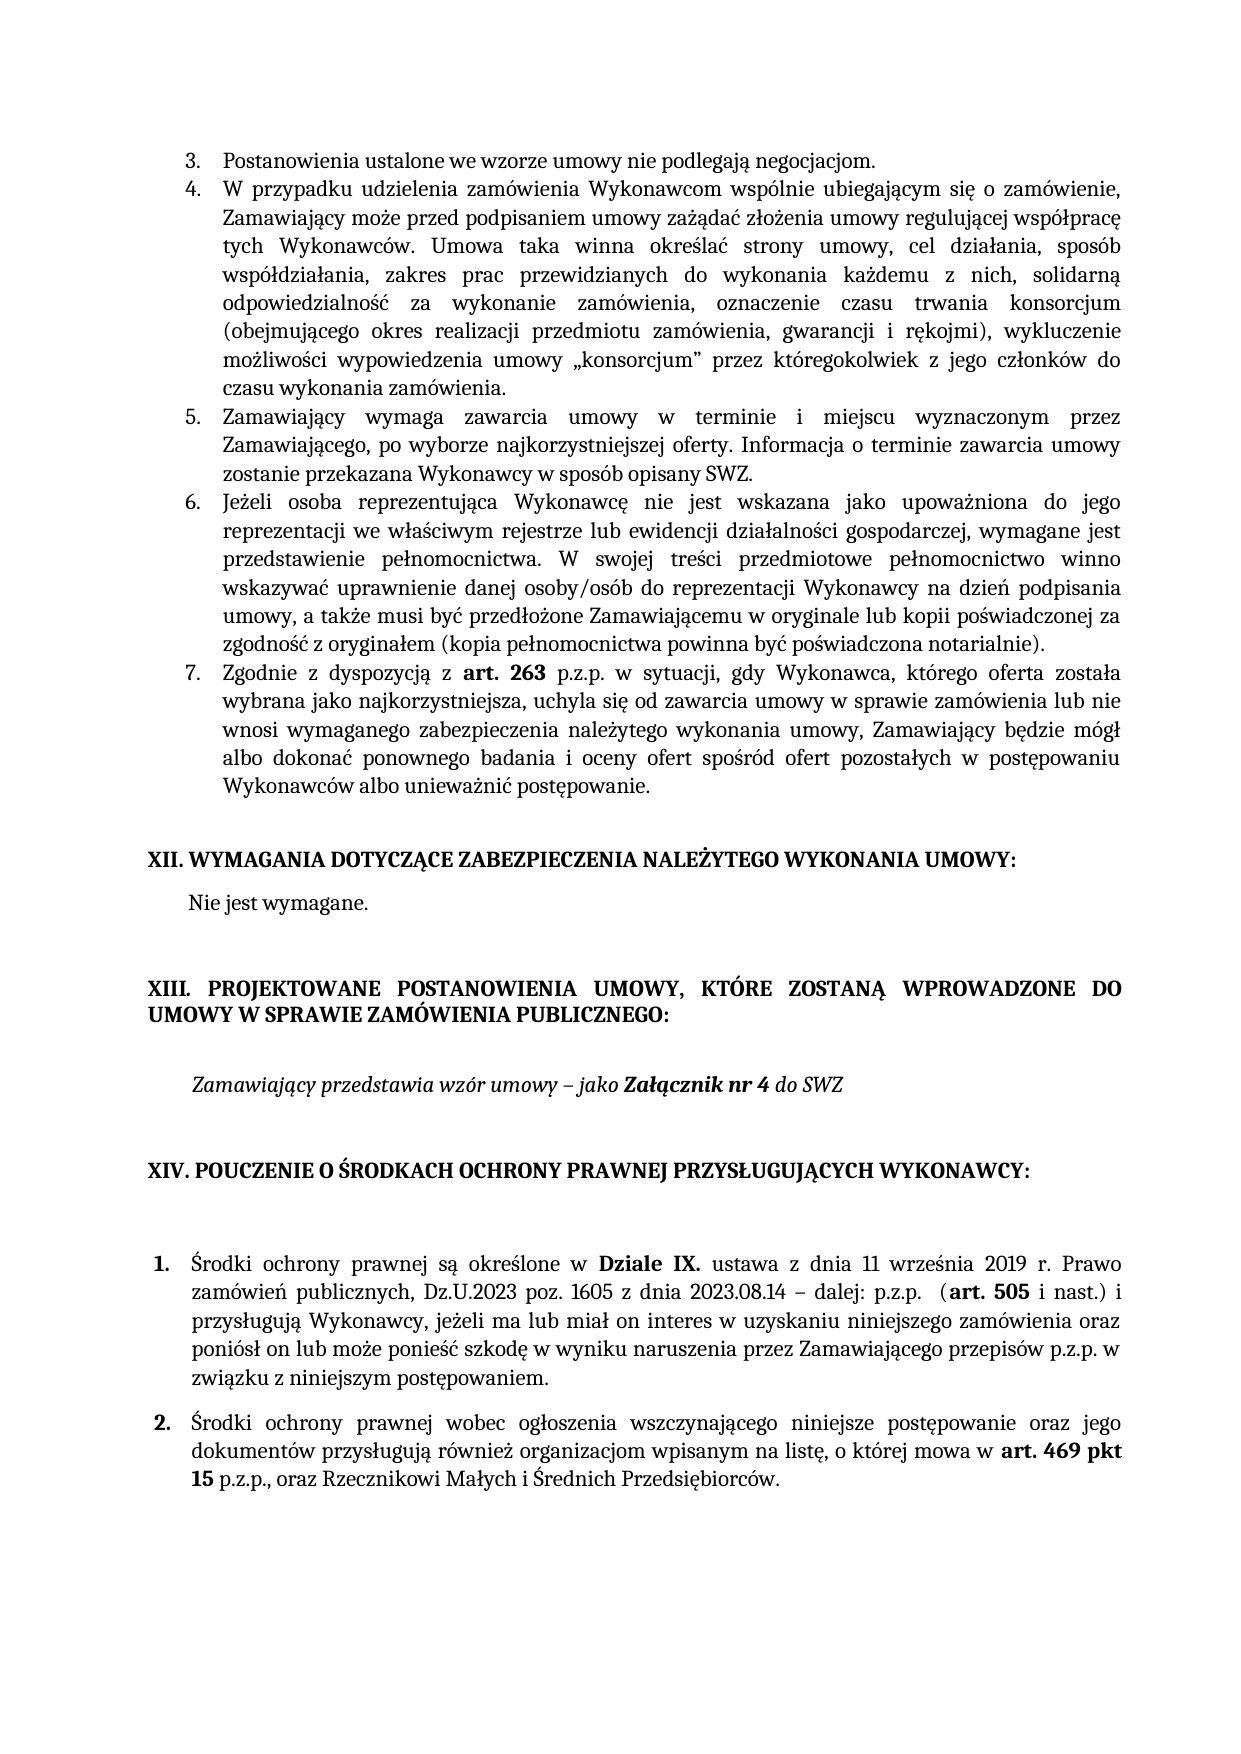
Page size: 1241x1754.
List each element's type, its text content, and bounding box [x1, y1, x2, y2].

text Zamawiający przedstawia wzór umowy – jako Załącznik nr 4 do SWZ [192, 1072, 1122, 1098]
list W przypadku udzielenia zamówienia Wykonawcom wspólnie ubiegającym się o zamówienie, Zamawiający może przed podpisaniem umowy zażądać złożenia umowy regulującej współpracę tych Wykonawców. Umowa taka winna określać strony umowy, cel działania, sposób współdziałania, zakres prac przewidzianych do wykonania każdemu z nich, solidarną odpowiedzialność za wykonanie zamówienia, oznaczenie czasu trwania konsorcjum (obejmującego okres realizacji przedmiotu zamówienia, gwarancji i rękojmi), wykluczenie możliwości wypowiedzenia umowy „konsorcjum” przez któregokolwiek z jego członków do czasu wykonania zamówienia. [185, 176, 1122, 402]
list Środki ochrony prawnej są określone w Dziale IX. ustawa z dnia 11 września 2019 r. Prawo zamówień publicznych, Dz.U.2023 poz. 1605 z dnia 2023.08.14 – dalej: p.z.p. (art. 505 i nast.) i przysługują Wykonawcy, jeżeli ma lub miał on interes w uzyskaniu niniejszego zamówienia oraz poniósł on lub może ponieść szkodę w wyniku naruszenia przez Zamawiającego przepisów p.z.p. w związku z niniejszym postępowaniem. [154, 1251, 1122, 1391]
list Jeżeli osoba reprezentująca Wykonawcę nie jest wskazana jako upoważniona do jego reprezentacji we właściwym rejestrze lub ewidencji działalności gospodarczej, wymagane jest przedstawienie pełnomocnictwa. W swojej treści przedmiotowe pełnomocnictwo winno wskazywać uprawnienie danej osoby/osób do reprezentacji Wykonawcy na dzień podpisania umowy, a także musi być przedłożone Zamawiającemu w oryginale lub kopii poświadczonej za zgodność z oryginałem (kopia pełnomocnictwa powinna być poświadczona notarialnie). [185, 489, 1122, 657]
list Zgodnie z dyspozycją z art. 263 p.z.p. w sytuacji, gdy Wykonawca, którego oferta została wybrana jako najkorzystniejsza, uchyla się od zawarcia umowy w sprawie zamówienia lub nie wnosi wymaganego zabezpieczenia należytego wykonania umowy, Zamawiający będzie mógł albo dokonać ponownego badania i oceny ofert spośród ofert pozostałych w postępowaniu Wykonawców albo unieważnić postępowanie. [185, 659, 1122, 800]
list Postanowienia ustalone we wzorze umowy nie podlegają negocjacjom. [185, 148, 1122, 174]
text Nie jest wymagane. [148, 890, 1122, 916]
list Środki ochrony prawnej wobec ogłoszenia wszczynającego niniejsze postępowanie oraz jego dokumentów przysługują również organizacjom wpisanym na listę, o której mowa w art. 469 pkt 15 p.z.p., oraz Rzecznikowi Małych i Średnich Przedsiębiorców. [154, 1409, 1122, 1493]
text XIII. PROJEKTOWANE POSTANOWIENIA UMOWY, KTÓRE ZOSTANĄ WPROWADZONE DO UMOWY W SPRAWIE ZAMÓWIENIA PUBLICZNEGO: [148, 976, 1122, 1029]
list Zamawiający wymaga zawarcia umowy w terminie i miejscu wyznaczonym przez Zamawiającego, po wyborze najkorzystniejszej oferty. Informacja o terminie zawarcia umowy zostanie przekazana Wykonawcy w sposób opisany SWZ. [185, 404, 1122, 487]
text XIV. POUCZENIE O ŚRODKACH OCHRONY PRAWNEJ PRZYSŁUGUJĄCYCH WYKONAWCY: [148, 1158, 1122, 1184]
text XII. WYMAGANIA DOTYCZĄCE ZABEZPIECZENIA NALEŻYTEGO WYKONANIA UMOWY: [148, 847, 1122, 873]
